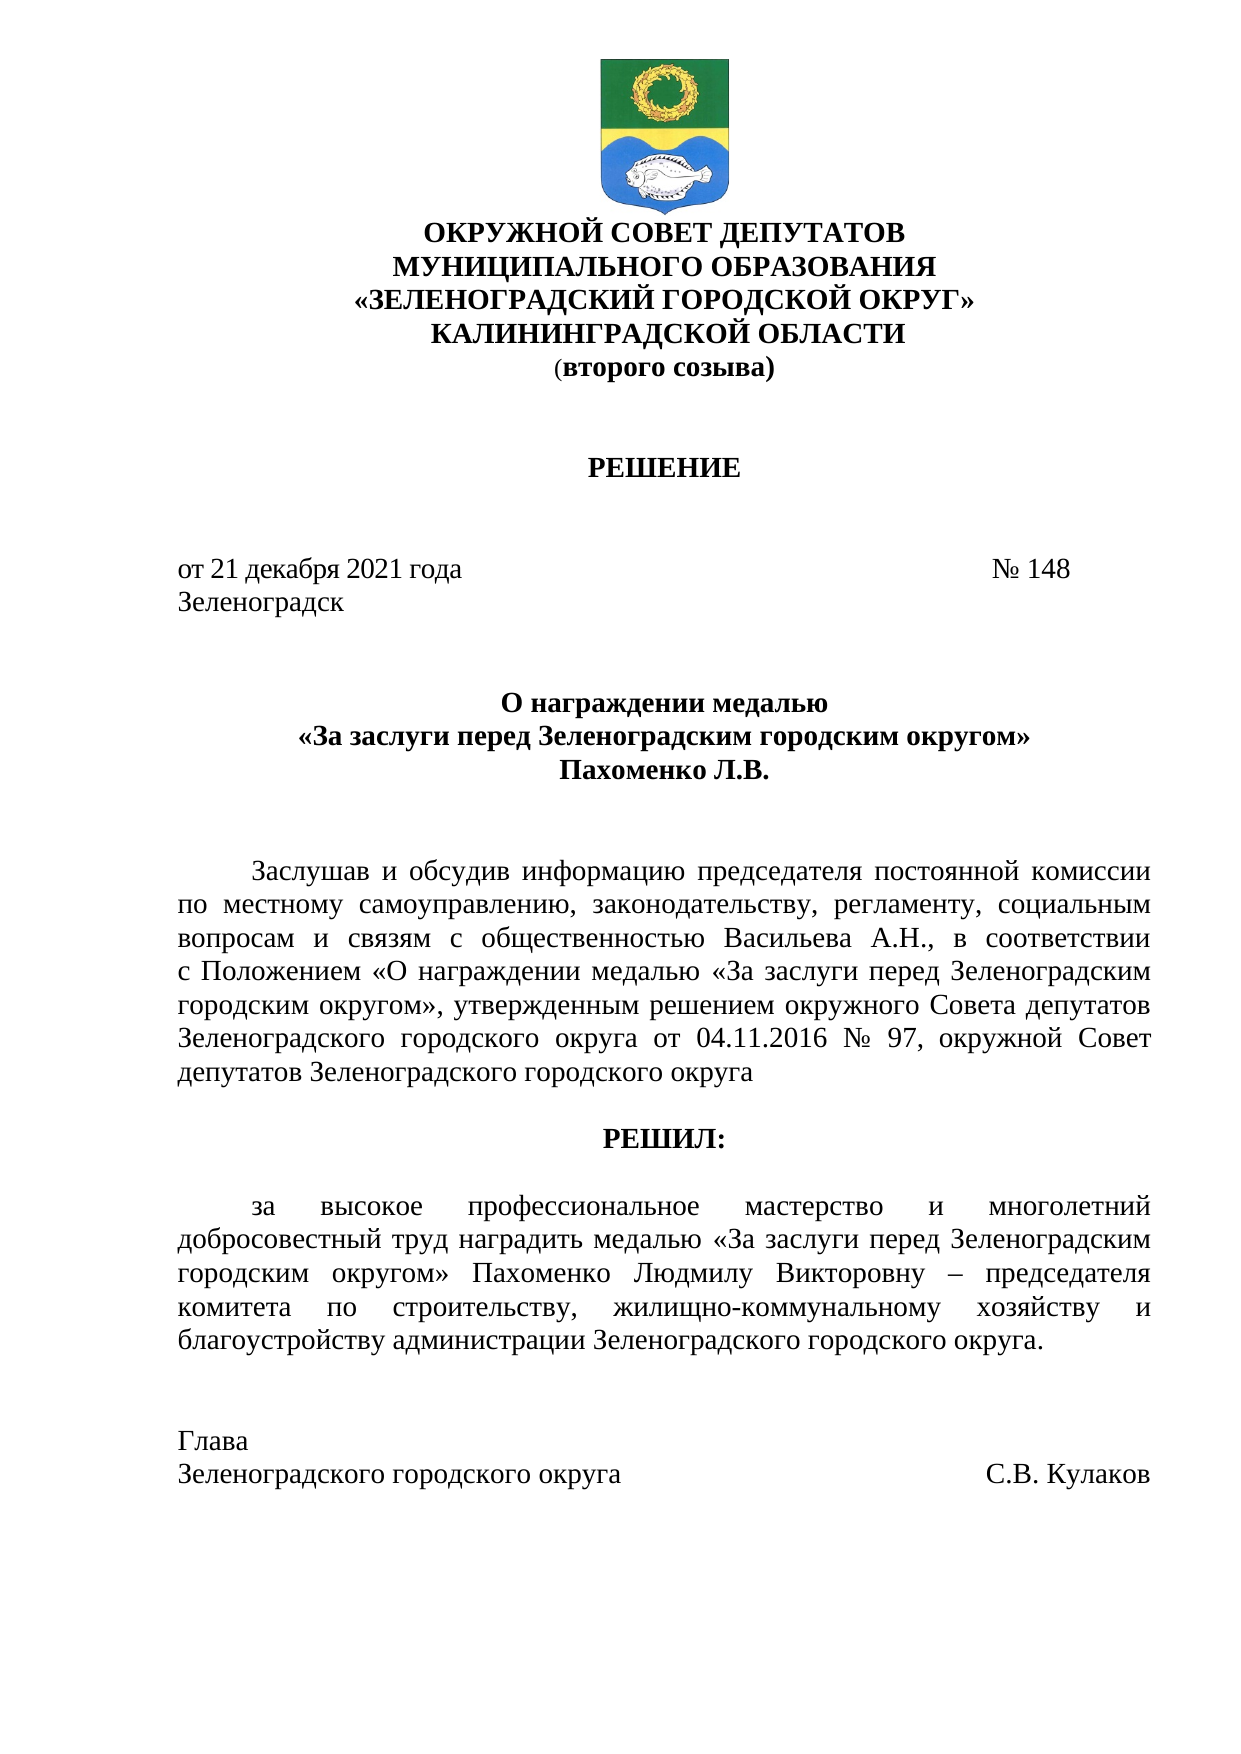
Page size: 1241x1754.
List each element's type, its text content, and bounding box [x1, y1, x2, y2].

text (второго созыва) [177, 349, 1152, 383]
text Заслушав и обсудив информацию председателя постоянной комиссии по местному самоуправлению, законодательству, регламенту, социальным вопросам и связям с общественностью Васильева А.Н., в соответствии с Положением «О награждении медалью «За заслуги перед Зеленоградским городским округом», утвержденным решением окружного Совета депутатов Зеленоградского городского округа от 04.11.2016 № 97, окружной Совет депутатов Зеленоградского городского округа [177, 853, 1152, 1087]
text КАЛИНИНГРАДСКОЙ ОБЛАСТИ [177, 316, 1152, 349]
picture [599, 59, 730, 216]
text за высокое профессиональное мастерство и многолетний добросовестный труд наградить медалью «За заслуги перед Зеленоградским городским округом» Пахоменко Людмилу Викторовну – председателя комитета по строительству, жилищно-коммунальному хозяйству и благоустройству администрации Зеленоградского городского округа. [177, 1188, 1152, 1356]
text РЕШЕНИЕ [177, 450, 1152, 484]
text ОКРУЖНОЙ СОВЕТ ДЕПУТАТОВ [177, 215, 1152, 249]
text «За заслуги перед Зеленоградским городским округом» [177, 718, 1152, 752]
text Зеленоградского городского округа С.В. Кулаков [177, 1456, 1152, 1490]
text Пахоменко Л.В. [177, 752, 1152, 786]
text Глава [177, 1423, 1152, 1456]
text РЕШИЛ: [177, 1121, 1152, 1154]
text О награждении медалью [177, 685, 1152, 718]
text Зеленоградск [177, 584, 1152, 618]
text от 21 декабря 2021 года № 148 [177, 551, 1152, 584]
text МУНИЦИПАЛЬНОГО ОБРАЗОВАНИЯ [177, 249, 1152, 282]
text «ЗЕЛЕНОГРАДСКИЙ ГОРОДСКОЙ ОКРУГ» [177, 282, 1152, 316]
